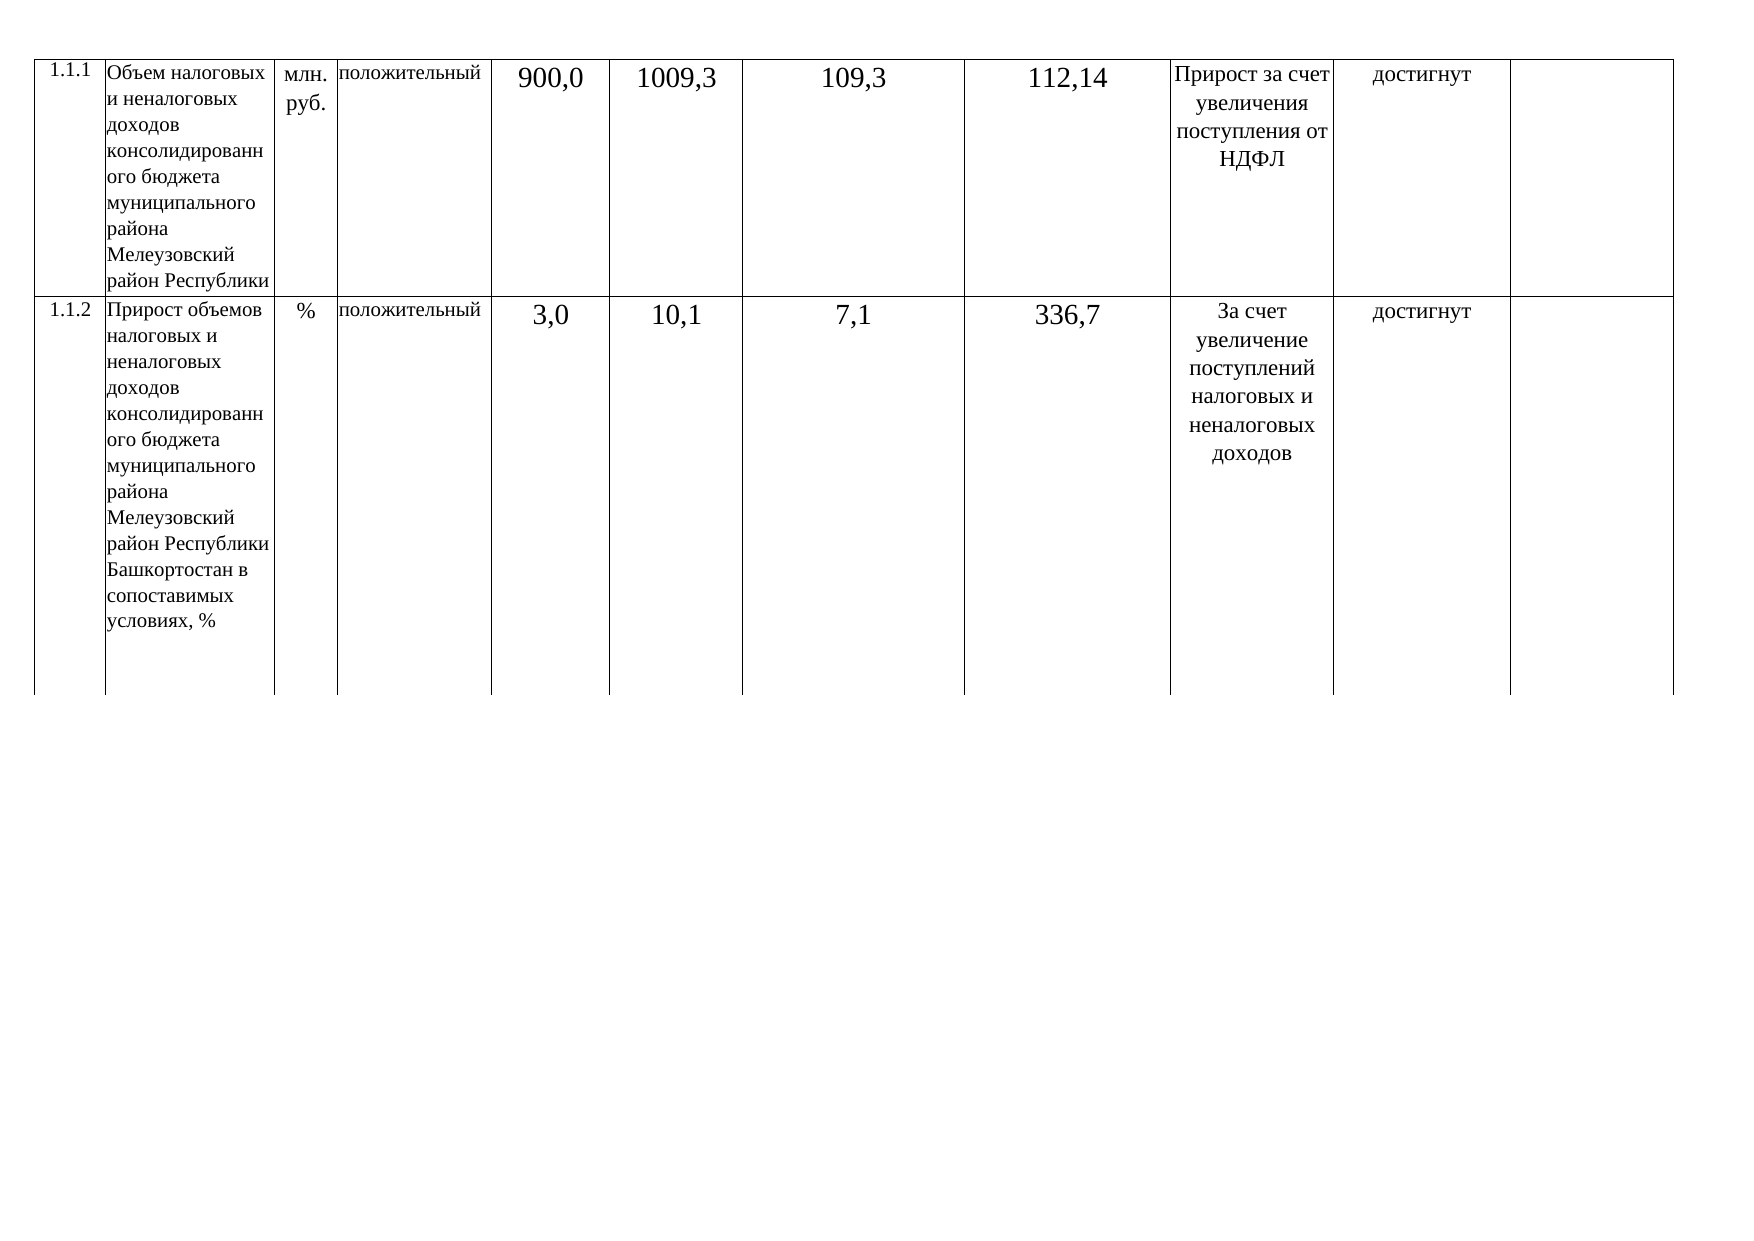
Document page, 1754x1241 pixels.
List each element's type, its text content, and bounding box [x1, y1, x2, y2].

table_cell Прирост объемов налоговых и неналоговых доходов консолидированного бюджета муниципального района Мелеузовский район Республики Башкортостан в сопоставимых условиях, % [106, 297, 274, 694]
table_cell За счет увеличение поступлений налоговых и неналоговых доходов [1171, 297, 1333, 694]
table_cell Прирост за счет увеличения поступления от НДФЛ [1171, 60, 1333, 296]
table_cell 336,7 [965, 297, 1170, 694]
table_cell % [275, 297, 337, 694]
table_cell положительный [338, 297, 491, 694]
table_cell положительный [338, 60, 491, 296]
table_cell 3,0 [492, 297, 609, 694]
table_cell 1009,3 [610, 60, 742, 296]
table_cell млн. руб. [275, 60, 337, 296]
table_cell 7,1 [743, 297, 964, 694]
table_cell Объем налоговых и неналоговых доходов консолидированного бюджета муниципального района Мелеузовский район Республики Башкортостан [106, 60, 274, 296]
table_cell 900,0 [492, 60, 609, 296]
table_cell 1.1.2 [35, 297, 105, 694]
table_cell 112,14 [965, 60, 1170, 296]
table_cell 109,3 [743, 60, 964, 296]
table_cell 10,1 [610, 297, 742, 694]
table_cell [1511, 297, 1673, 694]
table_cell [1511, 60, 1673, 296]
table_cell 1.1.1 [35, 60, 105, 296]
table_cell достигнут [1334, 297, 1510, 694]
table_cell достигнут [1334, 60, 1510, 296]
